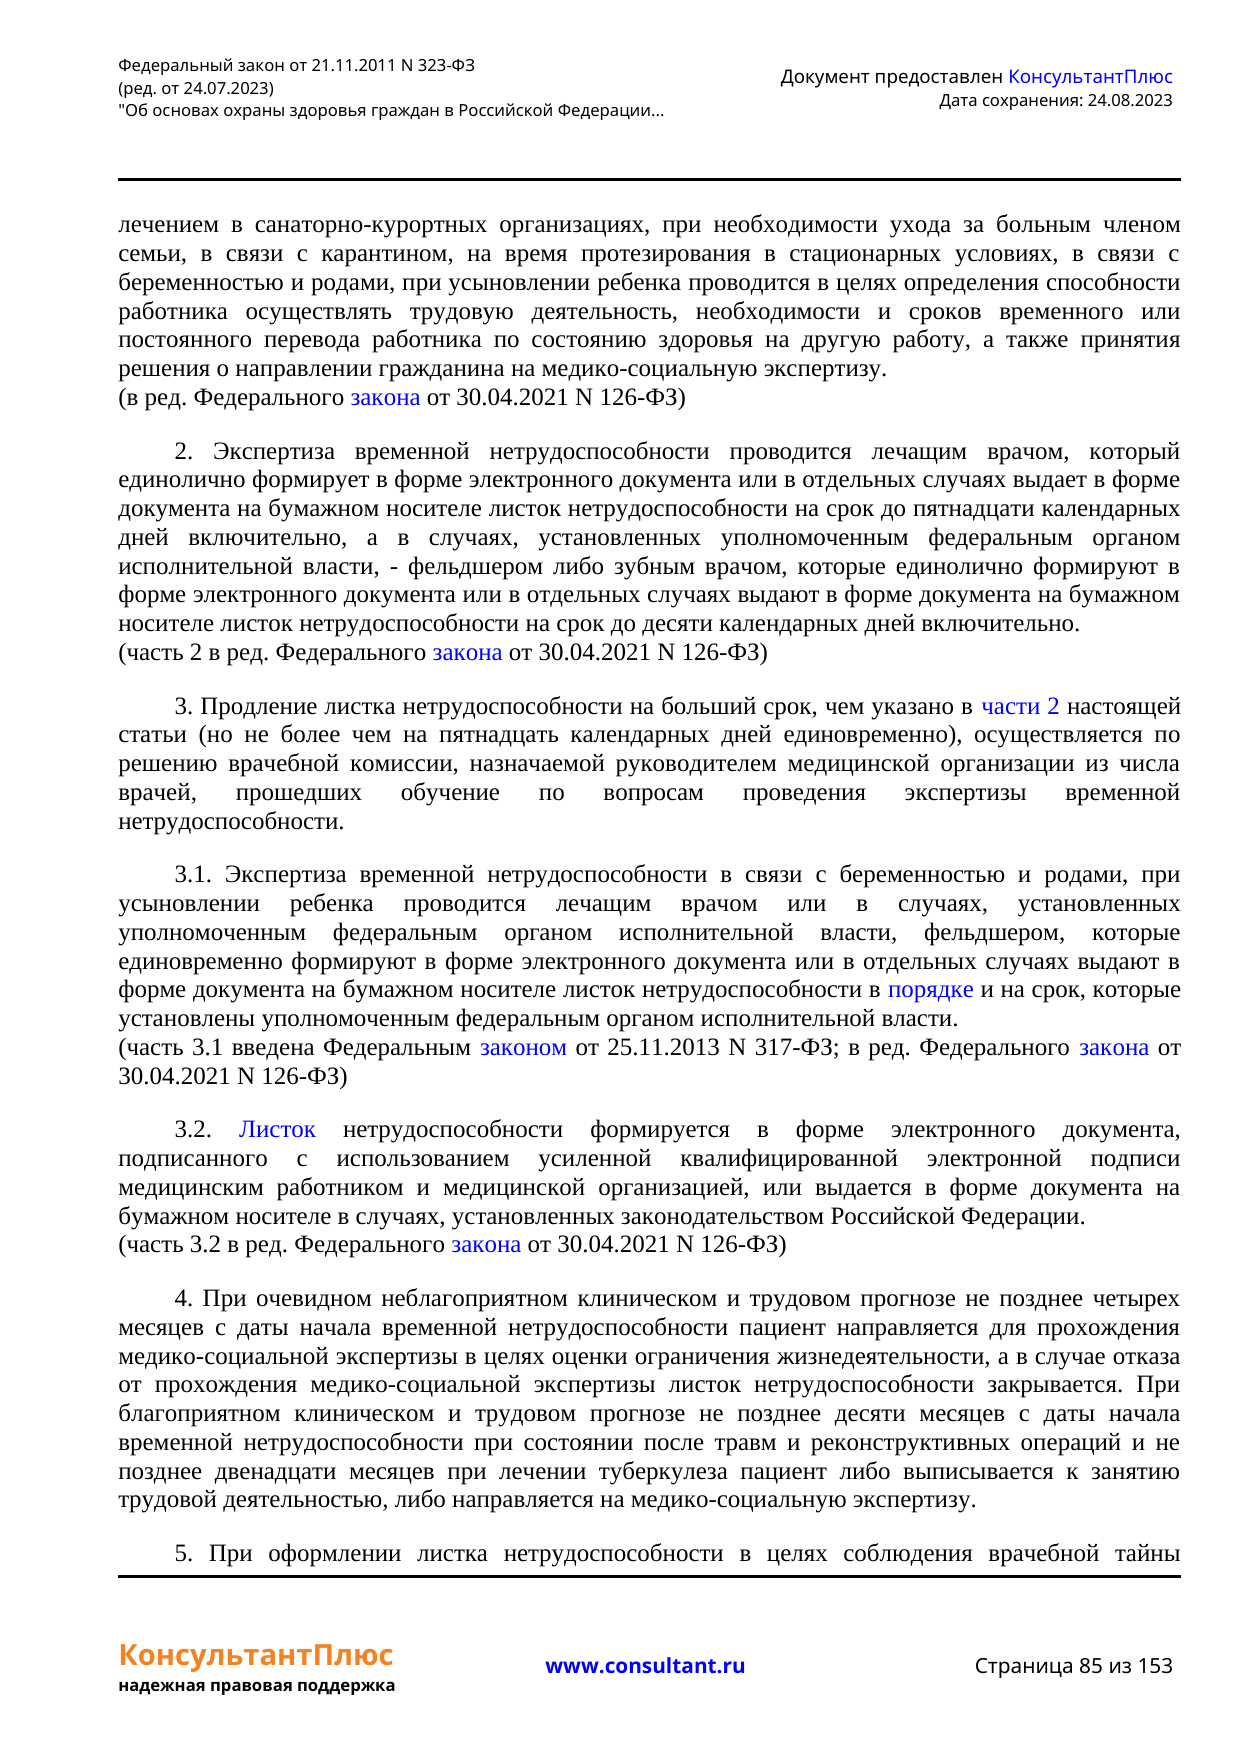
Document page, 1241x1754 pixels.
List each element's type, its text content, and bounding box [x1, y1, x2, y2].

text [118, 209, 1181, 382]
text (часть 3.1 введена Федеральным законом от 25.11.2013 N 317-ФЗ; в ред. Федерального закона от 30.04.2021 N 126-ФЗ) [118, 1032, 1181, 1089]
text 4. При очевидном неблагоприятном клиническом и трудовом прогнозе не позднее четырех месяцев с даты начала временной нетрудоспособности пациент направляется для прохождения медико-социальной экспертизы в целях оценки ограничения жизнедеятельности, а в случае отказа от прохождения медико-социальной экспертизы листок нетрудоспособности закрывается. При благоприятном клиническом и трудовом прогнозе не позднее десяти месяцев с даты начала временной нетрудоспособности при состоянии после травм и реконструктивных операций и не позднее двенадцати месяцев при лечении туберкулеза пациент либо выписывается к занятию трудовой деятельностью, либо направляется на медико-социальную экспертизу. [118, 1283, 1181, 1513]
text 3.1. Экспертиза временной нетрудоспособности в связи с беременностью и родами, при усыновлении ребенка проводится лечащим врачом или в случаях, установленных уполномоченным федеральным органом исполнительной власти, фельдшером, которые единовременно формируют в форме электронного документа или в отдельных случаях выдают в форме документа на бумажном носителе листок нетрудоспособности в порядке и на срок, которые установлены уполномоченным федеральным органом исполнительной власти. [118, 859, 1181, 1032]
text 3. Продление листка нетрудоспособности на больший срок, чем указано в части 2 настоящей статьи (но не более чем на пятнадцать календарных дней единовременно), осуществляется по решению врачебной комиссии, назначаемой руководителем медицинской организации из числа врачей, прошедших обучение по вопросам проведения экспертизы временной нетрудоспособности. [118, 691, 1181, 834]
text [118, 1538, 1181, 1567]
text (в ред. Федерального закона от 30.04.2021 N 126-ФЗ) [118, 382, 1181, 411]
text (часть 2 в ред. Федерального закона от 30.04.2021 N 126-ФЗ) [118, 637, 1181, 666]
text (часть 3.2 в ред. Федерального закона от 30.04.2021 N 126-ФЗ) [118, 1229, 1181, 1258]
text 2. Экспертиза временной нетрудоспособности проводится лечащим врачом, который единолично формирует в форме электронного документа или в отдельных случаях выдает в форме документа на бумажном носителе листок нетрудоспособности на срок до пятнадцати календарных дней включительно, а в случаях, установленных уполномоченным федеральным органом исполнительной власти, - фельдшером либо зубным врачом, которые единолично формируют в форме электронного документа или в отдельных случаях выдают в форме документа на бумажном носителе листок нетрудоспособности на срок до десяти календарных дней включительно. [118, 436, 1181, 637]
text 3.2. Листок нетрудоспособности формируется в форме электронного документа, подписанного с использованием усиленной квалифицированной электронной подписи медицинским работником и медицинской организацией, или выдается в форме документа на бумажном носителе в случаях, установленных законодательством Российской Федерации. [118, 1114, 1181, 1229]
